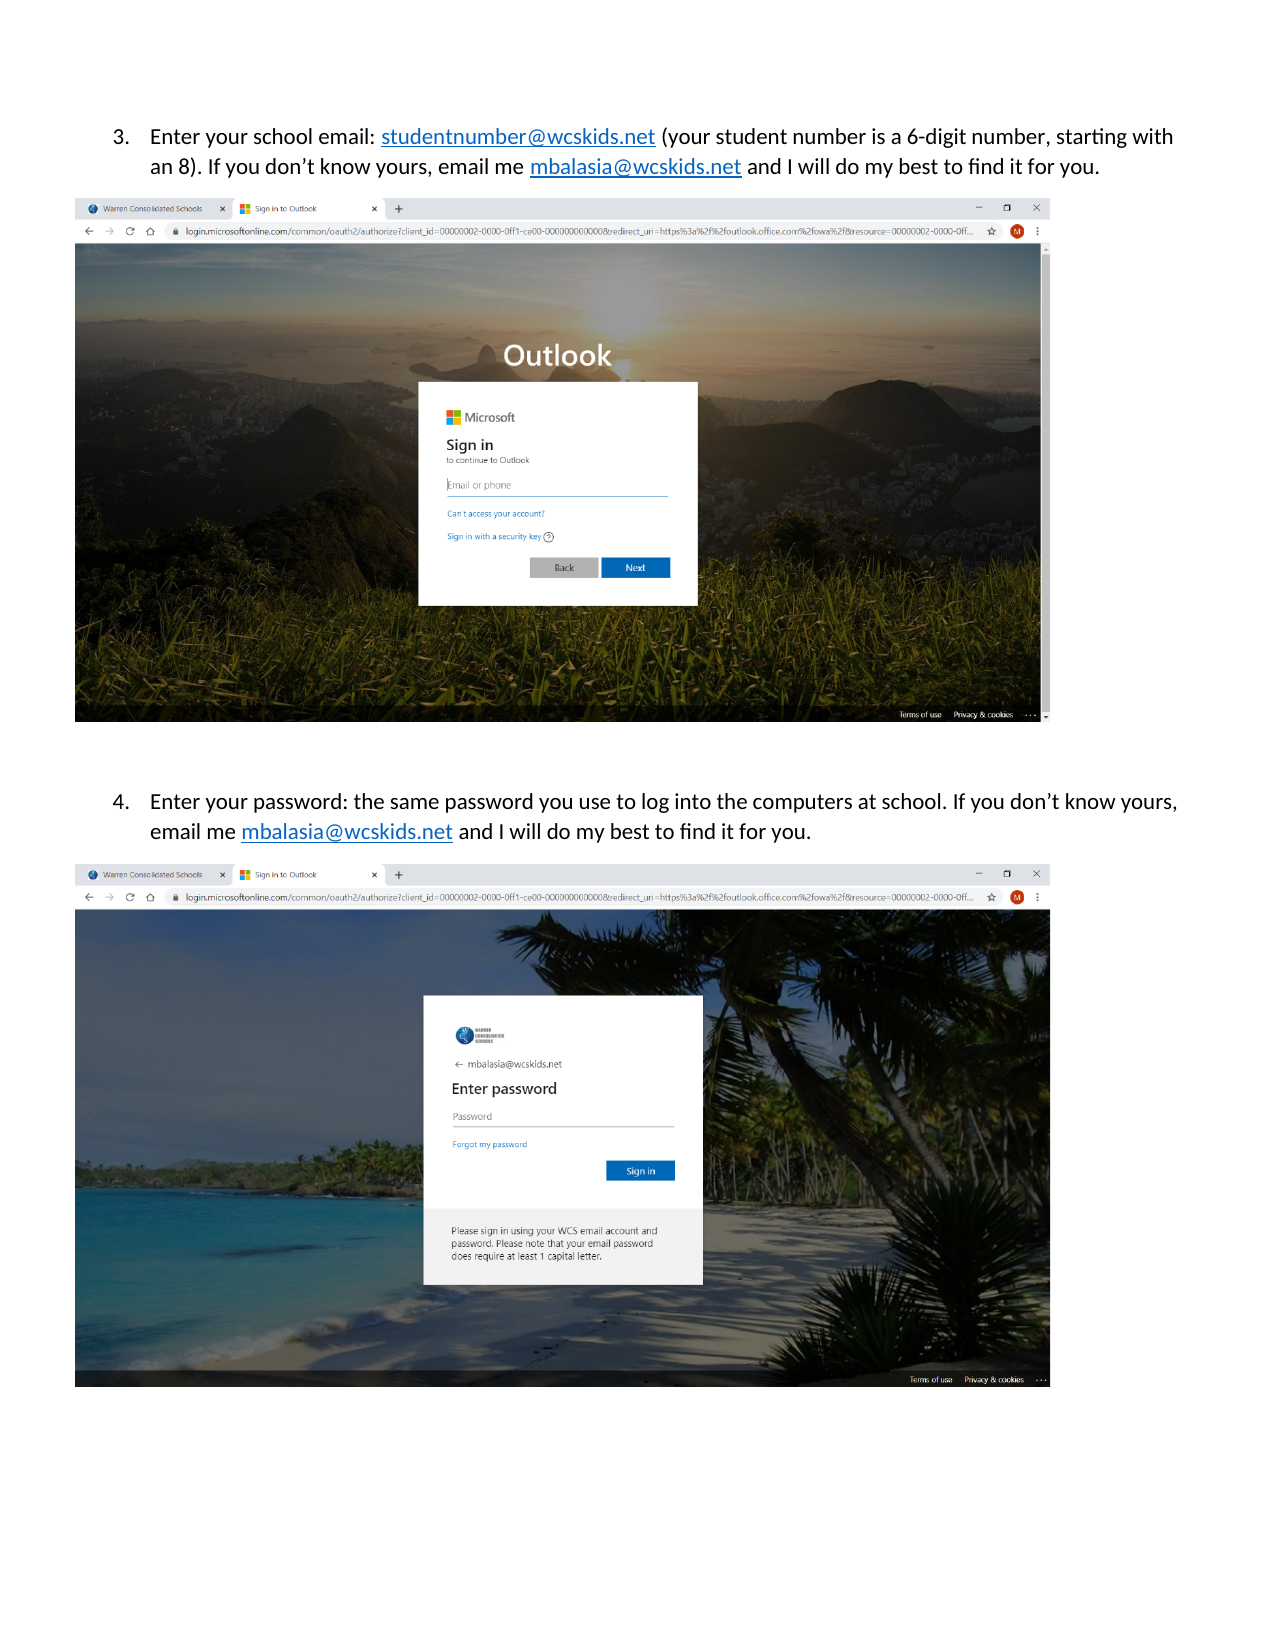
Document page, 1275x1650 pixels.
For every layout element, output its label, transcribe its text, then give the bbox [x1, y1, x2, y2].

list Enter your school email: studentnumber@wcskids.net (your student number is a 6-digit number, starting with an 8). If you don’t know yours, email me mbalasia@wcskids.net and I will do my best to find it for you. [112, 122, 1200, 180]
list Enter your password: the same password you use to log into the computers at school. If you don’t know yours, email me mbalasia@wcskids.net and I will do my best to find it for you. [112, 787, 1200, 845]
picture [75, 198, 1050, 722]
picture [75, 864, 1050, 1387]
